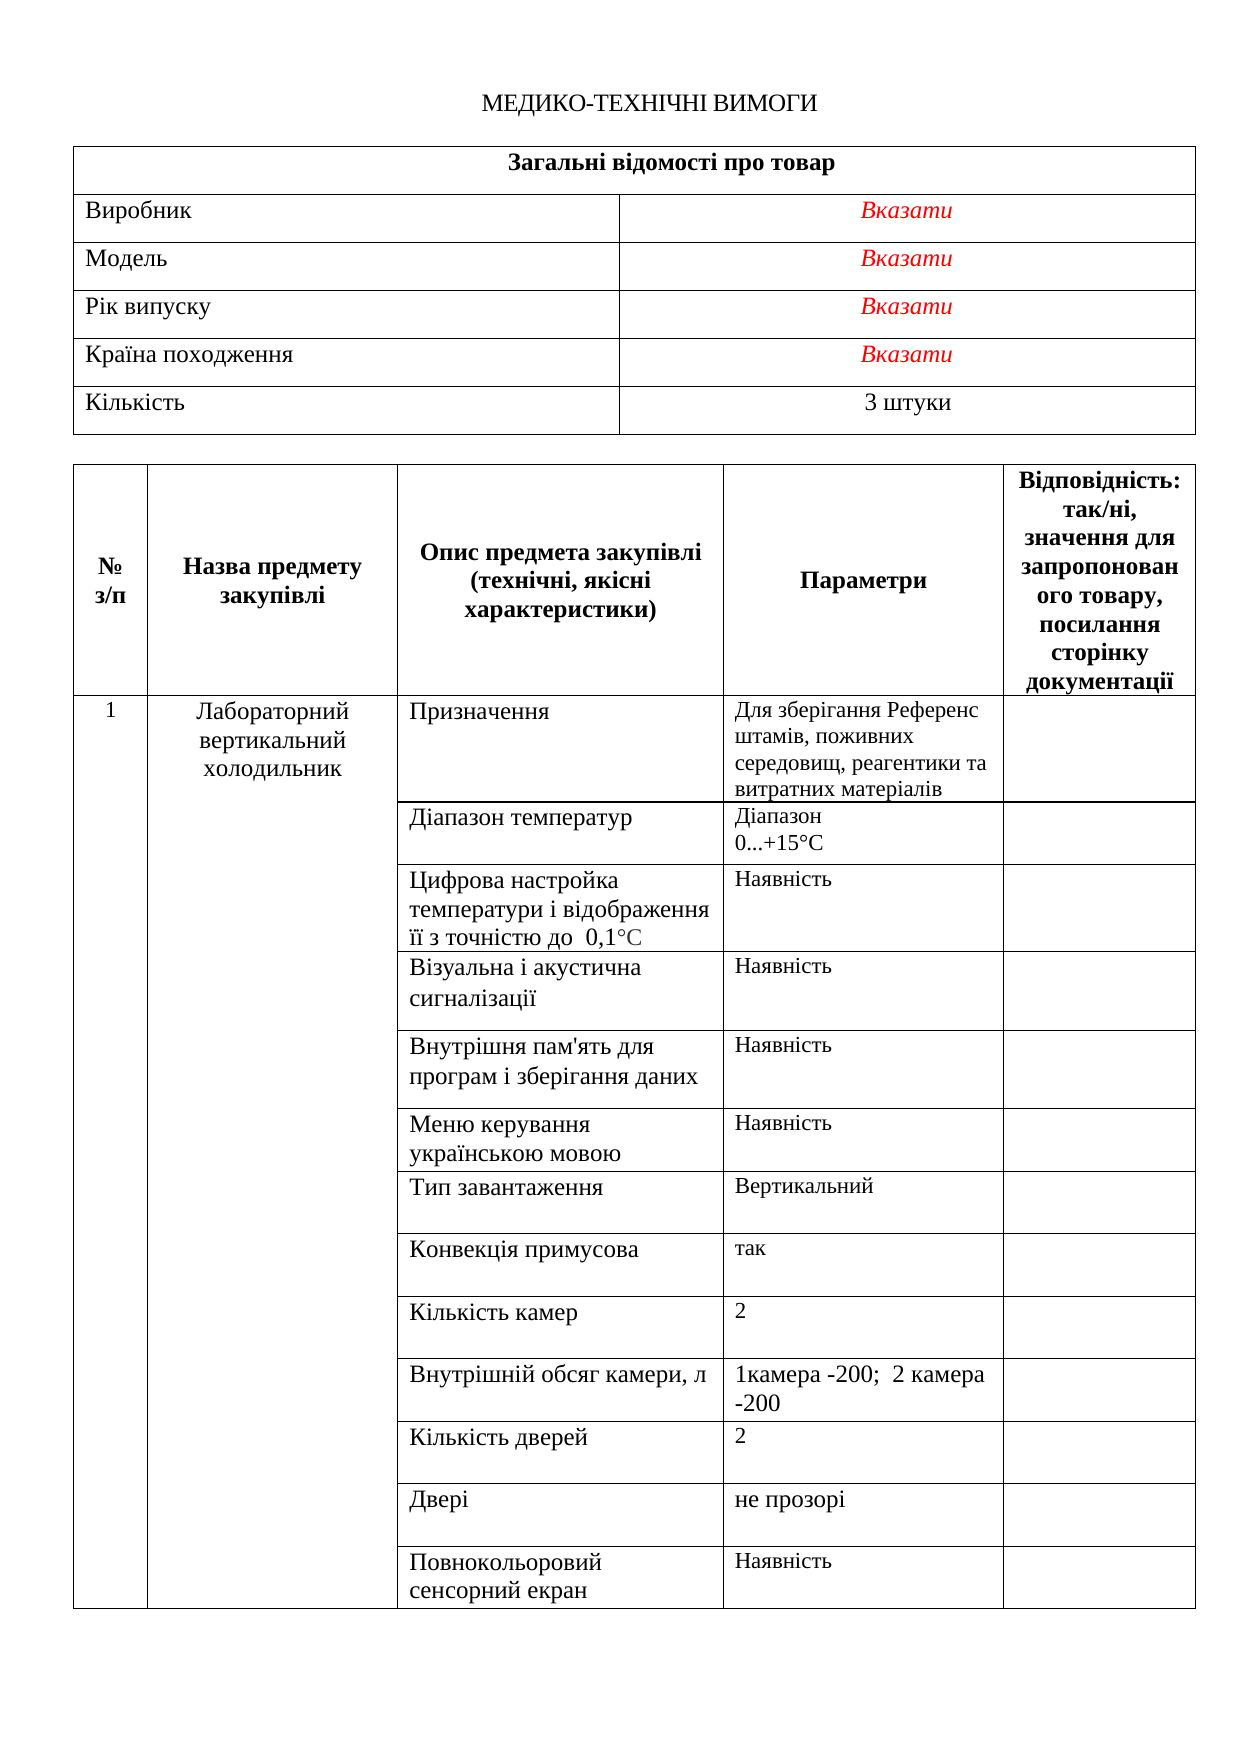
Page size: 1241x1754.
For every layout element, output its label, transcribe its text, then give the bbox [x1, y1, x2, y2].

table_cell Цифрова настройка температури і відображення її з точністю до 0,1°C [398, 865, 723, 951]
table_cell Діапазон 0...+15°С [724, 803, 1003, 864]
table_cell [1004, 952, 1195, 1030]
table_cell Країна походження [74, 339, 619, 386]
table_cell Двері [398, 1484, 723, 1546]
table_cell 2 [724, 1297, 1003, 1358]
table_cell Модель [74, 243, 619, 290]
table_cell Виробник [74, 195, 619, 242]
table_cell [1004, 1031, 1195, 1108]
table_cell [1004, 1547, 1195, 1608]
table_cell 1камера -200; 2 камера -200 [724, 1359, 1003, 1421]
table_cell [1004, 1297, 1195, 1358]
table_cell Призначення [398, 696, 723, 801]
table_cell [1004, 1422, 1195, 1483]
table_cell Тип завантаження [398, 1172, 723, 1233]
table_cell Рік випуску [74, 291, 619, 338]
table_cell не прозорі [724, 1484, 1003, 1546]
table_header Загальні відомості про товар [74, 147, 1195, 194]
table_header Опис предмета закупівлі (технічні, якісні характеристики) [398, 465, 723, 695]
table_cell Діапазон температур [398, 803, 723, 864]
table_cell Вказати [620, 195, 1195, 242]
table_cell Вертикальний [724, 1172, 1003, 1233]
table_cell Наявність [724, 952, 1003, 1030]
table_header Відповідність: так/ні, значення для запропонованого товару, посилання сторінку документації [1004, 465, 1195, 695]
table_cell Лабораторний вертикальний холодильник [148, 696, 397, 1608]
table_cell Кількість дверей [398, 1422, 723, 1483]
table_cell Конвекція примусова [398, 1234, 723, 1296]
table_header Назва предмету закупівлі [148, 465, 397, 695]
table_cell Вказати [620, 291, 1195, 338]
table_cell Вказати [620, 339, 1195, 386]
table_cell Наявність [724, 1031, 1003, 1108]
text МЕДИКО-ТЕХНІЧНІ ВИМОГИ [148, 88, 1152, 117]
table_cell Меню керування українською мовою [398, 1109, 723, 1171]
table_cell [1004, 1172, 1195, 1233]
table_cell Повнокольоровий сенсорний екран [398, 1547, 723, 1608]
table_header Параметри [724, 465, 1003, 695]
table_cell Кількість [74, 387, 619, 434]
table_cell Внутрішня пам'ять для програм і зберігання даних [398, 1031, 723, 1108]
table_cell Для зберігання Референс штамів, поживних середовищ, реагентики та витратних матеріалів [724, 696, 1003, 801]
table_cell 2 [724, 1422, 1003, 1483]
table_cell 1 [74, 696, 147, 1608]
table_cell Кількість камер [398, 1297, 723, 1358]
table_cell 3 штуки [620, 387, 1195, 434]
table_cell [1004, 1359, 1195, 1421]
table_cell [1004, 803, 1195, 864]
table_cell [1004, 696, 1195, 801]
table_cell Наявність [724, 865, 1003, 951]
table_cell [1004, 1234, 1195, 1296]
table_cell Внутрішній обсяг камери, л [398, 1359, 723, 1421]
table_cell [1004, 865, 1195, 951]
table_cell Наявність [724, 1109, 1003, 1171]
table_cell Вказати [620, 243, 1195, 290]
table_cell Наявність [724, 1547, 1003, 1608]
table_cell Візуальна і акустична сигналізації [398, 952, 723, 1030]
table_header № з/п [74, 465, 147, 695]
table_cell [1004, 1109, 1195, 1171]
table_cell так [724, 1234, 1003, 1296]
table_cell [1004, 1484, 1195, 1546]
